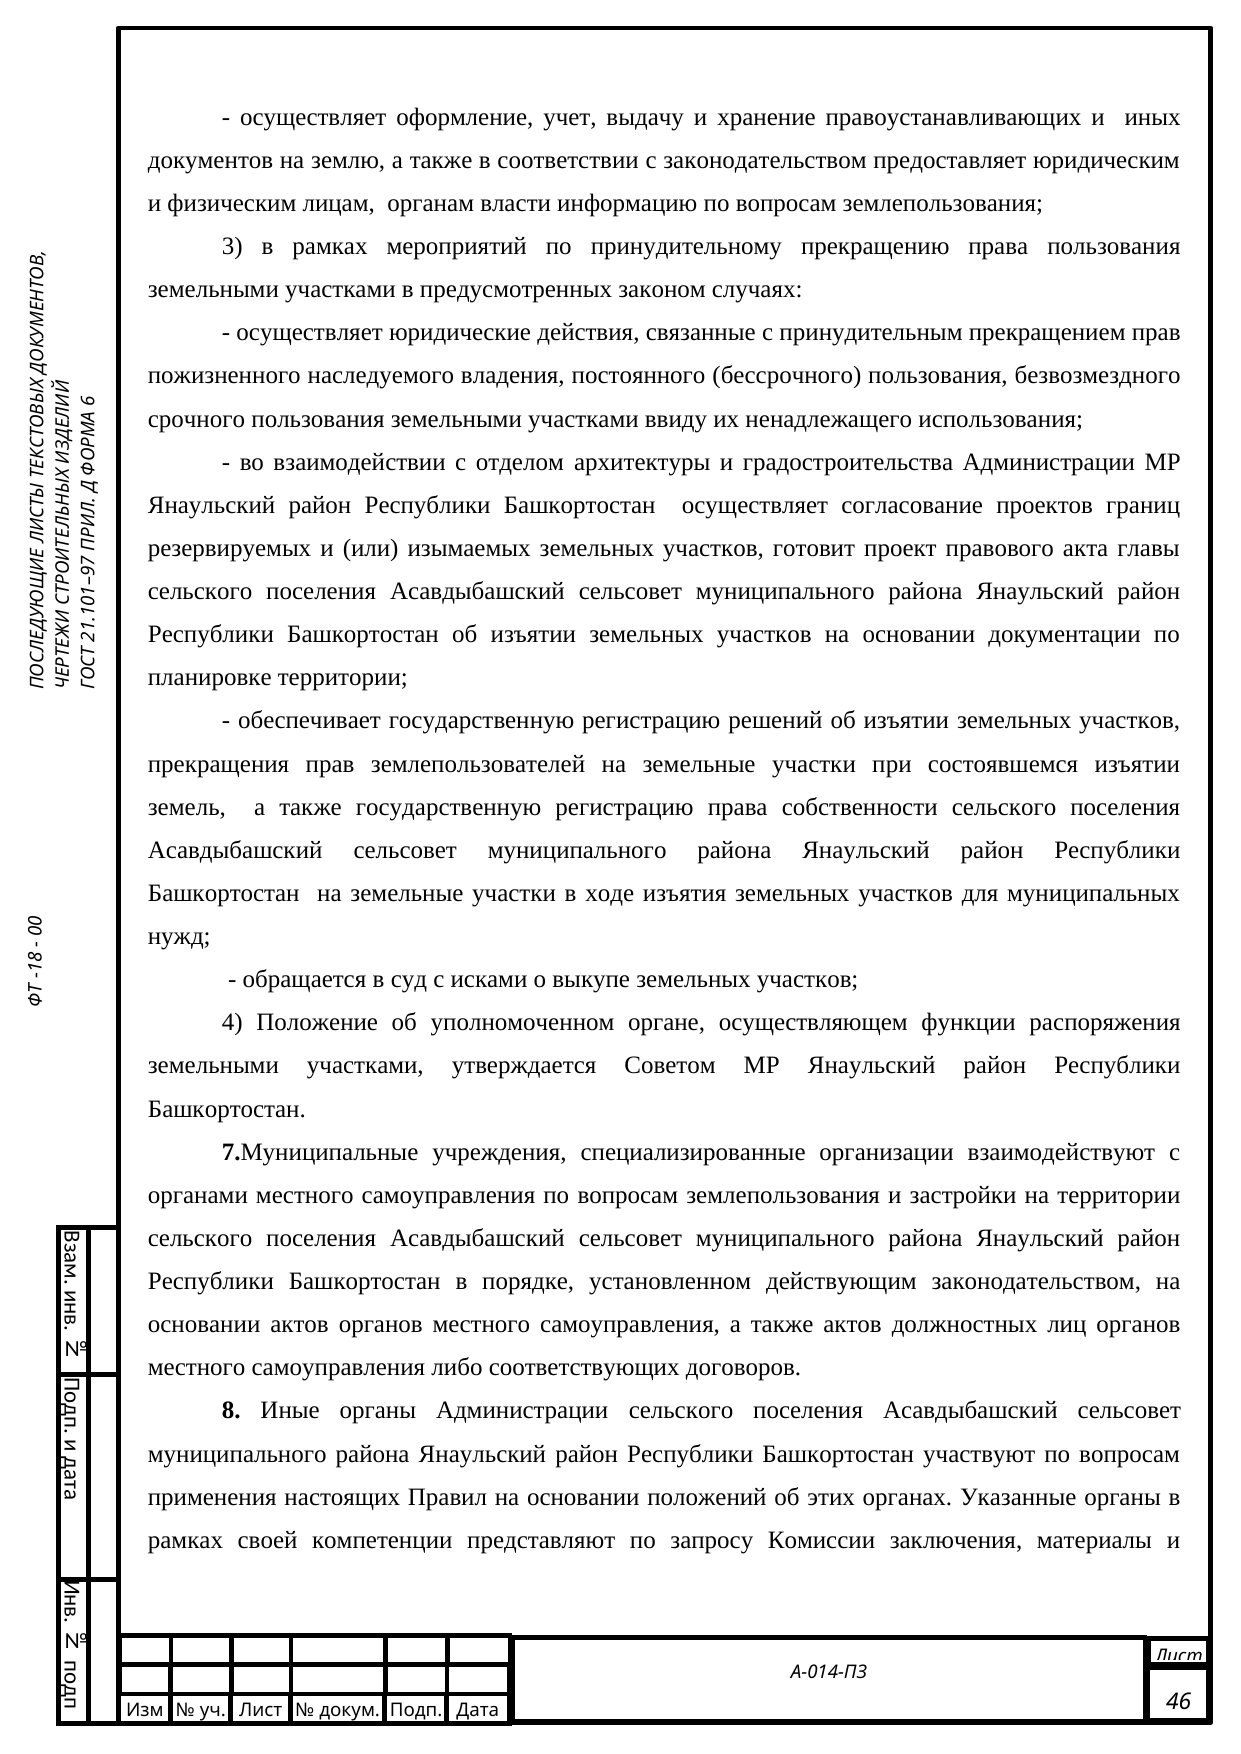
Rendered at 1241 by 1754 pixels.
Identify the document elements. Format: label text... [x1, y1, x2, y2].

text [148, 1396, 1181, 1554]
text 7.Муниципальные учреждения, специализированные организации взаимодействуют с органами местного самоуправления по вопросам землепользования и застройки на территории сельского поселения Асавдыбашский сельсовет муниципального района Янаульский район Республики Башкортостан в порядке, установленном действующим законодательством, на основании актов органов местного самоуправления, а также актов должностных лиц органов местного самоуправления либо соответствующих договоров. [148, 1137, 1181, 1381]
text 3) в рамках мероприятий по принудительному прекращению права пользования земельными участками в предусмотренных законом случаях: [148, 231, 1181, 303]
text 4) Положение об уполномоченном органе, осуществляющем функции распоряжения земельными участками, утверждается Советом МР Янаульский район Республики Башкортостан. [148, 1007, 1181, 1122]
text - осуществляет оформление, учет, выдачу и хранение правоустанавливающих и иных документов на землю, а также в соответствии с законодательством предоставляет юридическим и физическим лицам, органам власти информацию по вопросам землепользования; [148, 102, 1181, 217]
text - во взаимодействии с отделом архитектуры и градостроительства Администрации МР Янаульский район Республики Башкортостан осуществляет согласование проектов границ резервируемых и (или) изымаемых земельных участков, готовит проект правового акта главы сельского поселения Асавдыбашский сельсовет муниципального района Янаульский район Республики Башкортостан об изъятии земельных участков на основании документации по планировке территории; [148, 447, 1181, 691]
text - обеспечивает государственную регистрацию решений об изъятии земельных участков, прекращения прав землепользователей на земельные участки при состоявшемся изъятии земель, а также государственную регистрацию права собственности сельского поселения Асавдыбашский сельсовет муниципального района Янаульский район Республики Башкортостан на земельные участки в ходе изъятия земельных участков для муниципальных нужд; [148, 706, 1181, 950]
text - обращается в суд с исками о выкупе земельных участков; [148, 964, 1181, 993]
text - осуществляет юридические действия, связанные с принудительным прекращением прав пожизненного наследуемого владения, постоянного (бессрочного) пользования, безвозмездного срочного пользования земельными участками ввиду их ненадлежащего использования; [148, 317, 1181, 432]
